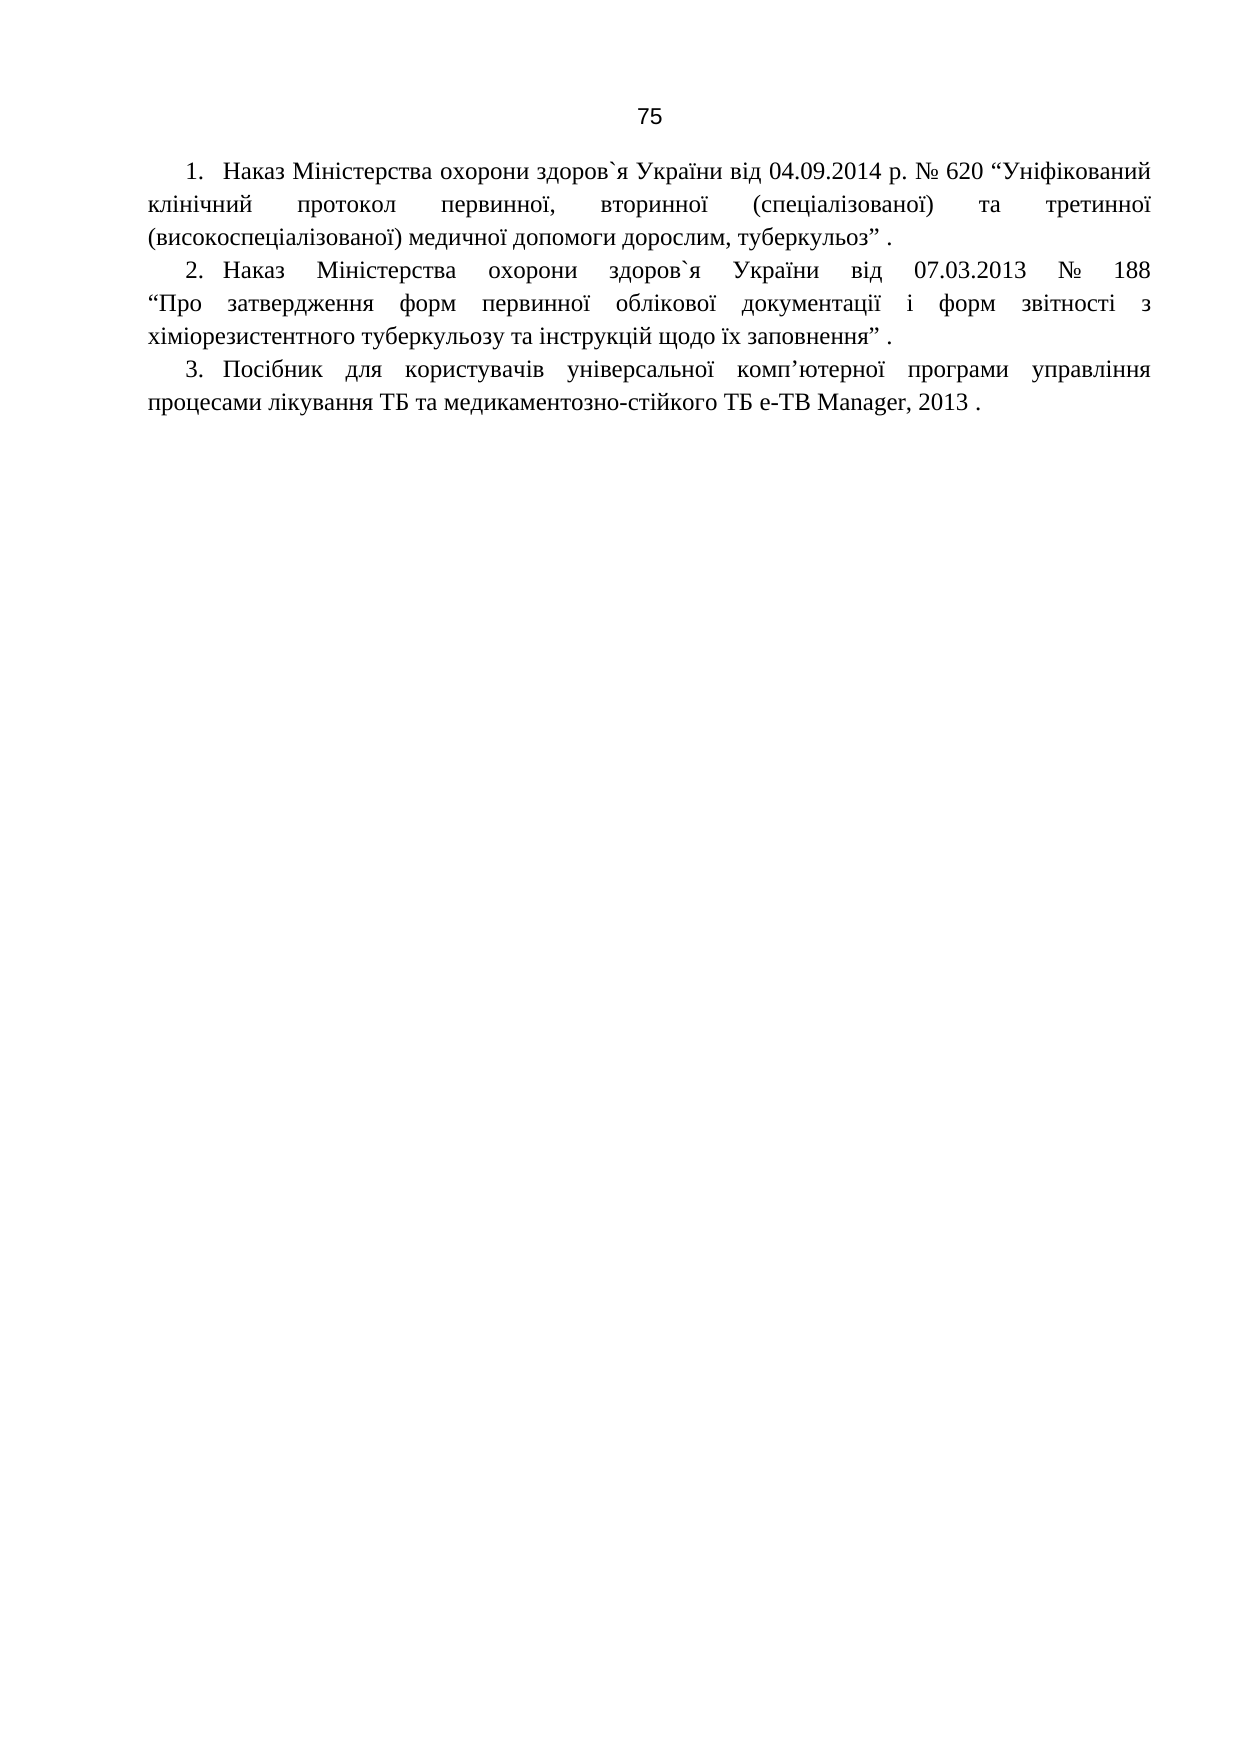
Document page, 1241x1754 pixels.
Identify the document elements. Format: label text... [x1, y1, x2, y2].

list Посібник для користувачів універсальної комп’ютерної програми управління процесами лікування ТБ та медикаментозно-стійкого ТБ е-TB Manager, 2013 . [148, 354, 1152, 416]
list Наказ Міністерства охорони здоров`я України від 04.09.2014 р. № 620 “Уніфікований клінічний протокол первинної, вторинної (спеціалізованої) та третинної (високоспеціалізованої) медичної допомоги дорослим, туберкульоз” . [148, 156, 1152, 251]
list Наказ Міністерства охорони здоров`я України від 07.03.2013 № 188 “Про затвердження форм первинної облікової документації і форм звітності з хіміорезистентного туберкульозу та інструкцій щодо їх заповнення” . [148, 255, 1152, 350]
